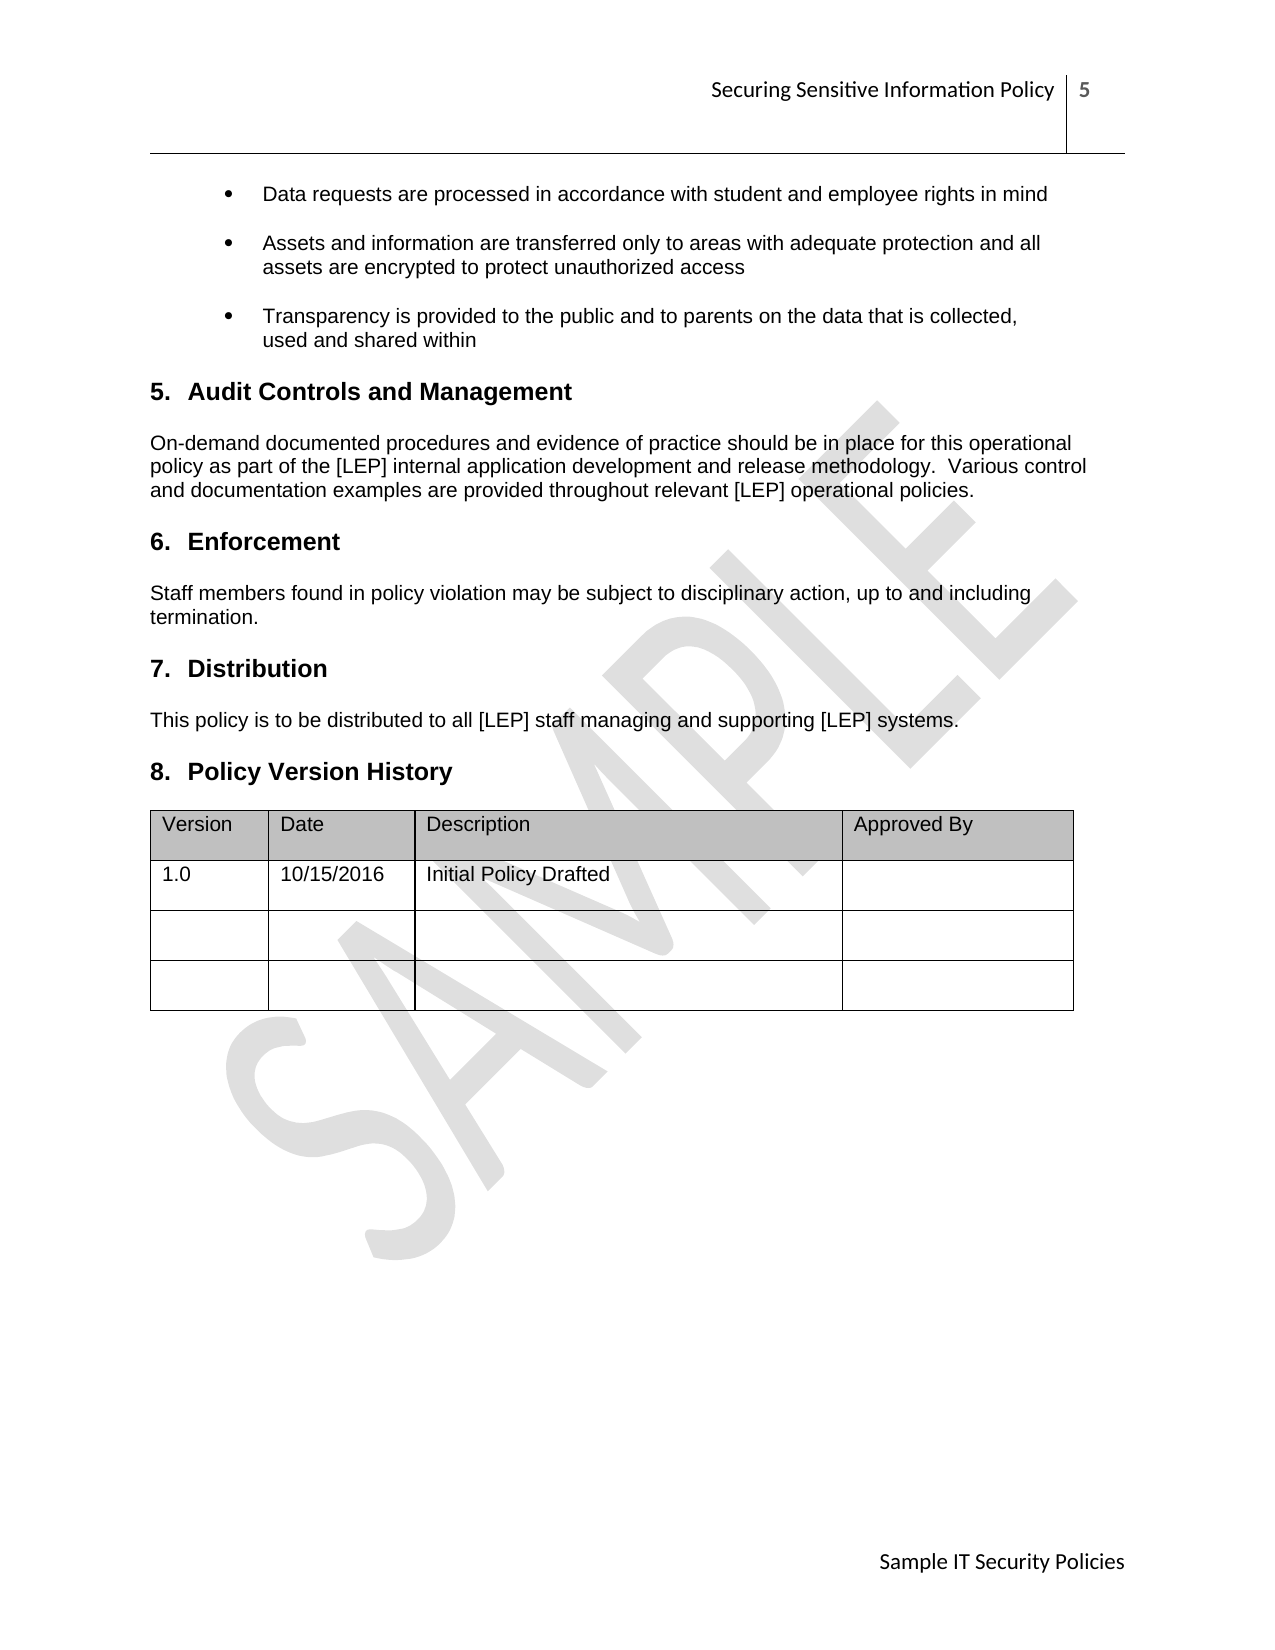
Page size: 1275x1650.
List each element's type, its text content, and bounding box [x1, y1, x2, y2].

table_cell Initial Policy Drafted [416, 861, 842, 910]
list Transparency is provided to the public and to parents on the data that is collected, used and shared within [225, 303, 1050, 352]
table_cell 1.0 [151, 861, 268, 910]
subtitle Enforcement [150, 527, 1125, 556]
list Data requests are processed in accordance with student and employee rights in mind [225, 181, 1050, 206]
table_cell 10/15/2016 [269, 861, 414, 910]
subtitle Distribution [150, 654, 1125, 683]
table_cell [151, 961, 268, 1010]
table_cell [269, 911, 414, 960]
text On-demand documented procedures and evidence of practice should be in place for this operational policy as part of the [LEP] internal application development and release methodology. Various control and documentation examples are provided throughout relevant [LEP] operational policies. [150, 430, 1125, 502]
text This policy is to be distributed to all [LEP] staff managing and supporting [LEP] systems. [150, 708, 1125, 732]
table_cell [416, 911, 842, 960]
table_header Date [269, 811, 414, 860]
list Assets and information are transferred only to areas with adequate protection and all assets are encrypted to protect unauthorized access [225, 231, 1050, 278]
table_cell [843, 961, 1073, 1010]
table_cell [269, 961, 414, 1010]
table_header Version [151, 811, 268, 860]
table_header Approved By [843, 811, 1073, 860]
table_cell [843, 911, 1073, 960]
table_header Description [416, 811, 842, 860]
table_cell [151, 911, 268, 960]
text Staff members found in policy violation may be subject to disciplinary action, up to and including termination. [150, 581, 1125, 629]
subtitle Audit Controls and Management [150, 377, 1125, 405]
table_cell [416, 961, 842, 1010]
subtitle Policy Version History [150, 757, 1125, 785]
table_cell [843, 861, 1073, 910]
